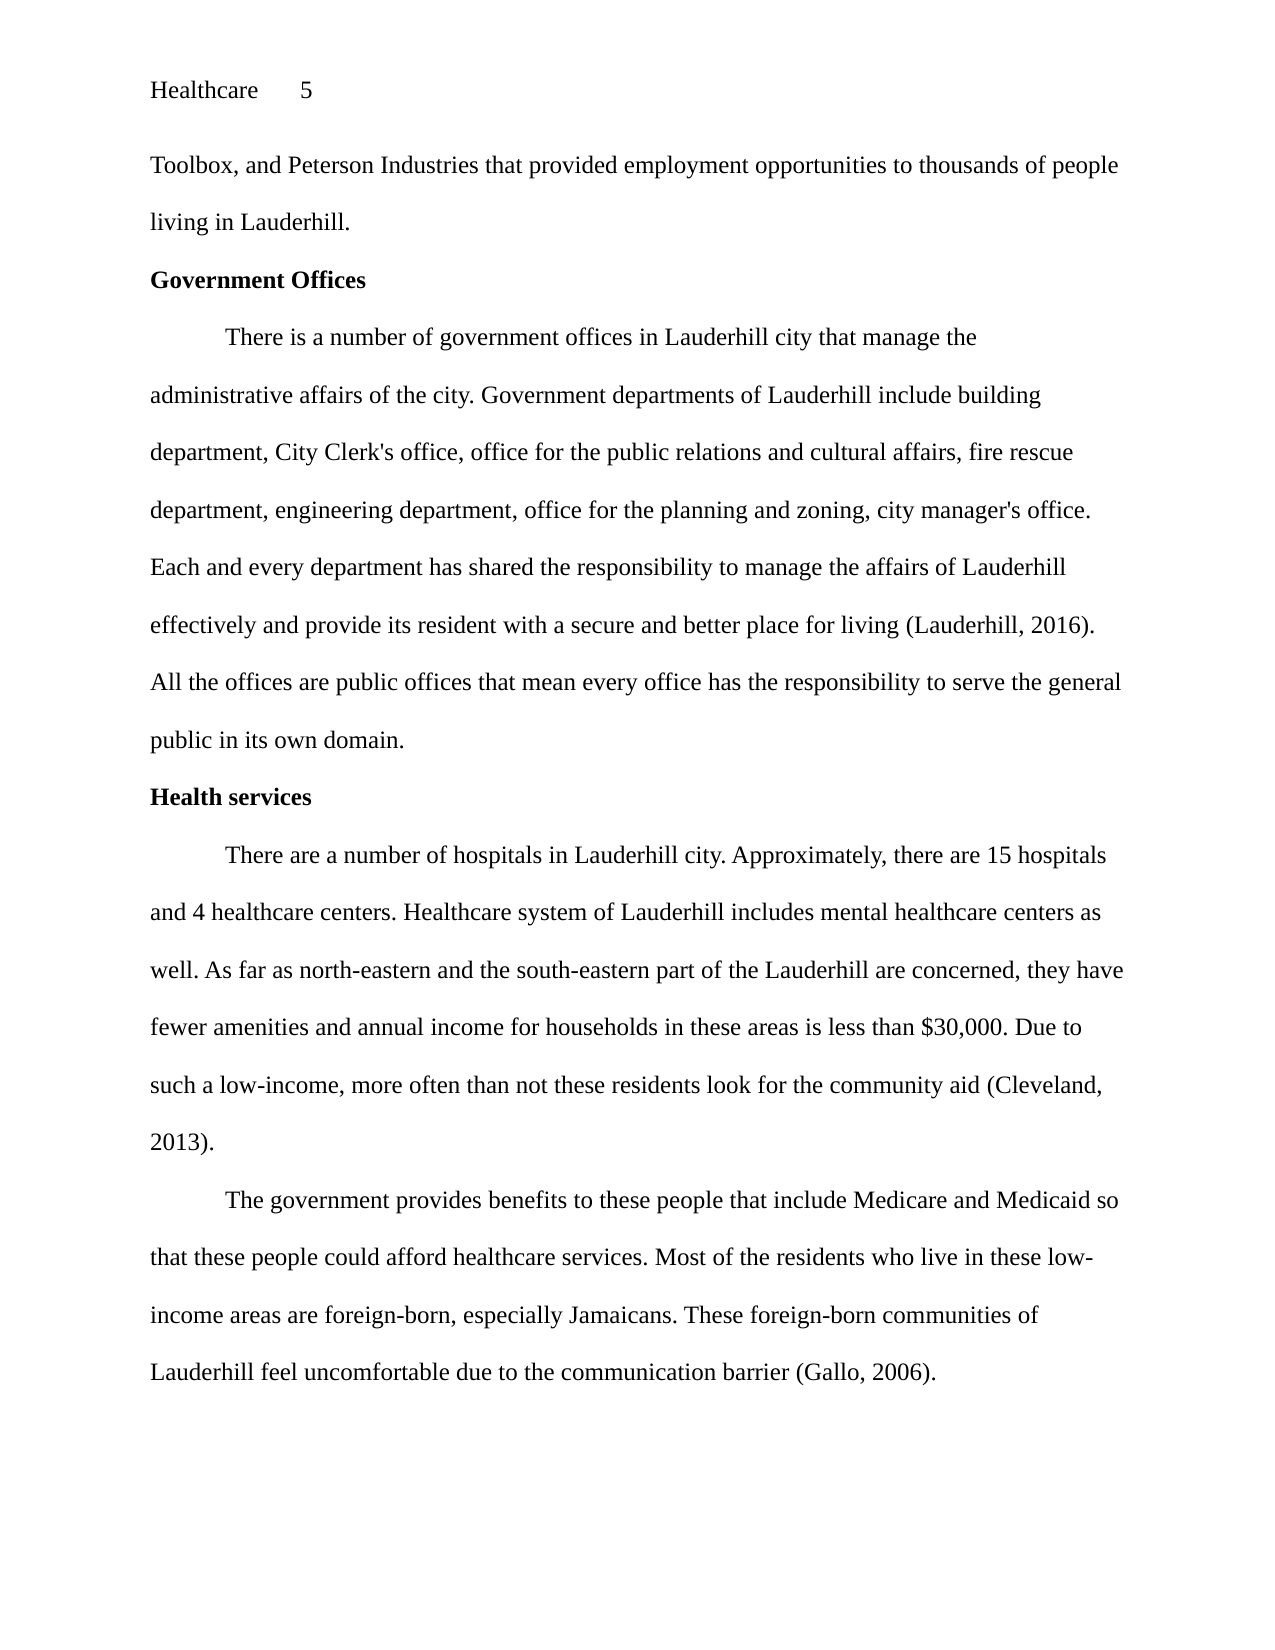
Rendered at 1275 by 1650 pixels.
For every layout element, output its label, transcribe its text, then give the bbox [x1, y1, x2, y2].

subtitle Government Offices [150, 265, 1125, 294]
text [150, 150, 1125, 236]
subtitle Health services [150, 782, 1125, 811]
text There are a number of hospitals in Lauderhill city. Approximately, there are 15 hospitals and 4 healthcare centers. Healthcare system of Lauderhill includes mental healthcare centers as well. As far as north-eastern and the south-eastern part of the Lauderhill are concerned, they have fewer amenities and annual income for households in these areas is less than $30,000. Due to such a low-income, more often than not these residents look for the community aid . [150, 840, 1125, 1156]
text There is a number of government offices in Lauderhill city that manage the administrative affairs of the city. Government departments of Lauderhill include building department, City Clerk's office, office for the public relations and cultural affairs, fire rescue department, engineering department, office for the planning and zoning, city manager's office. Each and every department has shared the responsibility to manage the affairs of Lauderhill effectively and provide its resident with a secure and better place for living . All the offices are public offices that mean every office has the responsibility to serve the general public in its own domain. [150, 322, 1125, 754]
text The government provides benefits to these people that include Medicare and Medicaid so that these people could afford healthcare services. Most of the residents who live in these low-income areas are foreign-born, especially Jamaicans. These foreign-born communities of Lauderhill feel uncomfortable due to the communication barrier (Gallo, 2006). [150, 1185, 1125, 1386]
